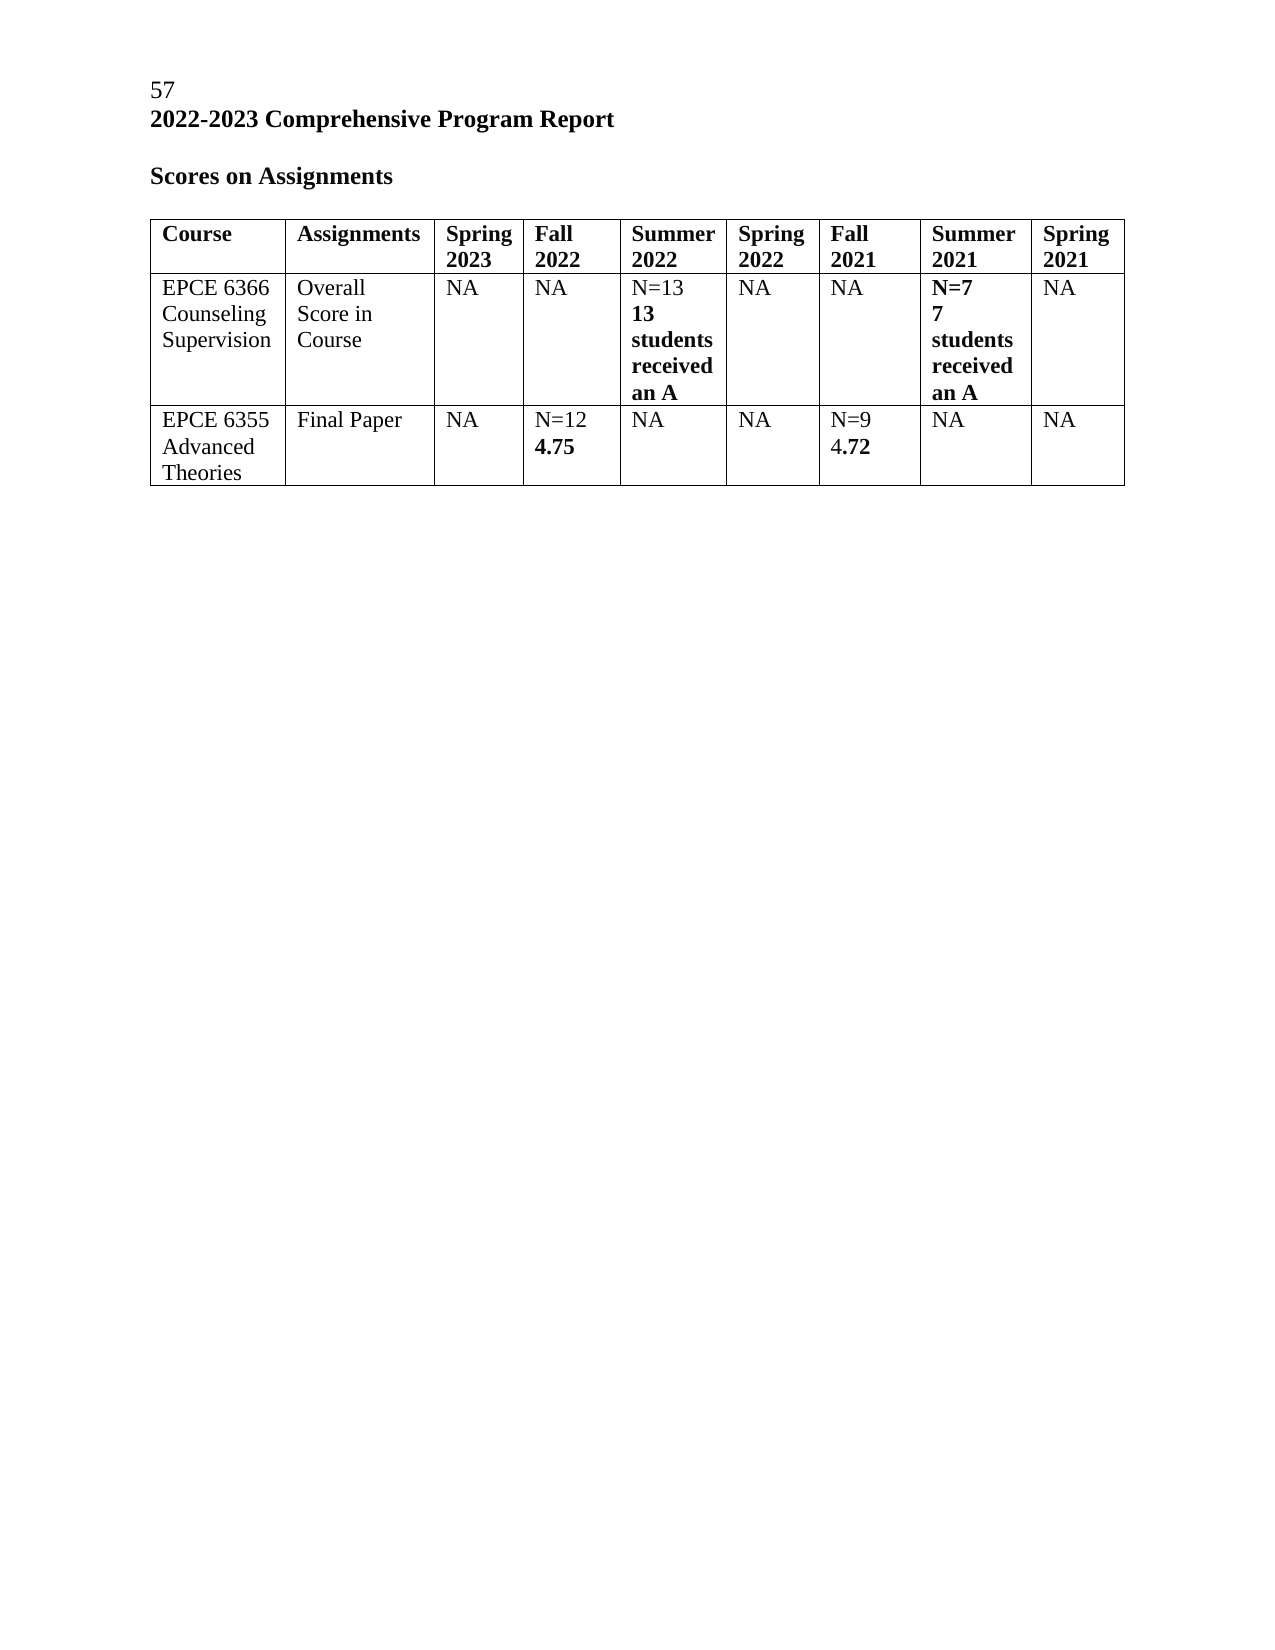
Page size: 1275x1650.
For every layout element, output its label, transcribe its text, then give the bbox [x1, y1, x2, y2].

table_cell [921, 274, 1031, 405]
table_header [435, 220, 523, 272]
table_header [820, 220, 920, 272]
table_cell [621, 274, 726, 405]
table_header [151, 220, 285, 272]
text Scores on Assignments [150, 161, 1125, 190]
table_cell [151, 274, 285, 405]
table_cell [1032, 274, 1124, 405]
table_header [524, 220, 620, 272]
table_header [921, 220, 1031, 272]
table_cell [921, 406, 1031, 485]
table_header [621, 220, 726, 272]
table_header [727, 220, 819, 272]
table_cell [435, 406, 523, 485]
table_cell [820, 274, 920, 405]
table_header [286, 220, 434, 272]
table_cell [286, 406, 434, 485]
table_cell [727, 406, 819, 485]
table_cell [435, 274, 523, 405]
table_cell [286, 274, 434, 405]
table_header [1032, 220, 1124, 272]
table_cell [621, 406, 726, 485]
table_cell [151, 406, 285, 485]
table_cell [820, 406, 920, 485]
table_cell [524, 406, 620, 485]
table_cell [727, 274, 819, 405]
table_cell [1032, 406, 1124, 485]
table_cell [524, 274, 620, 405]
